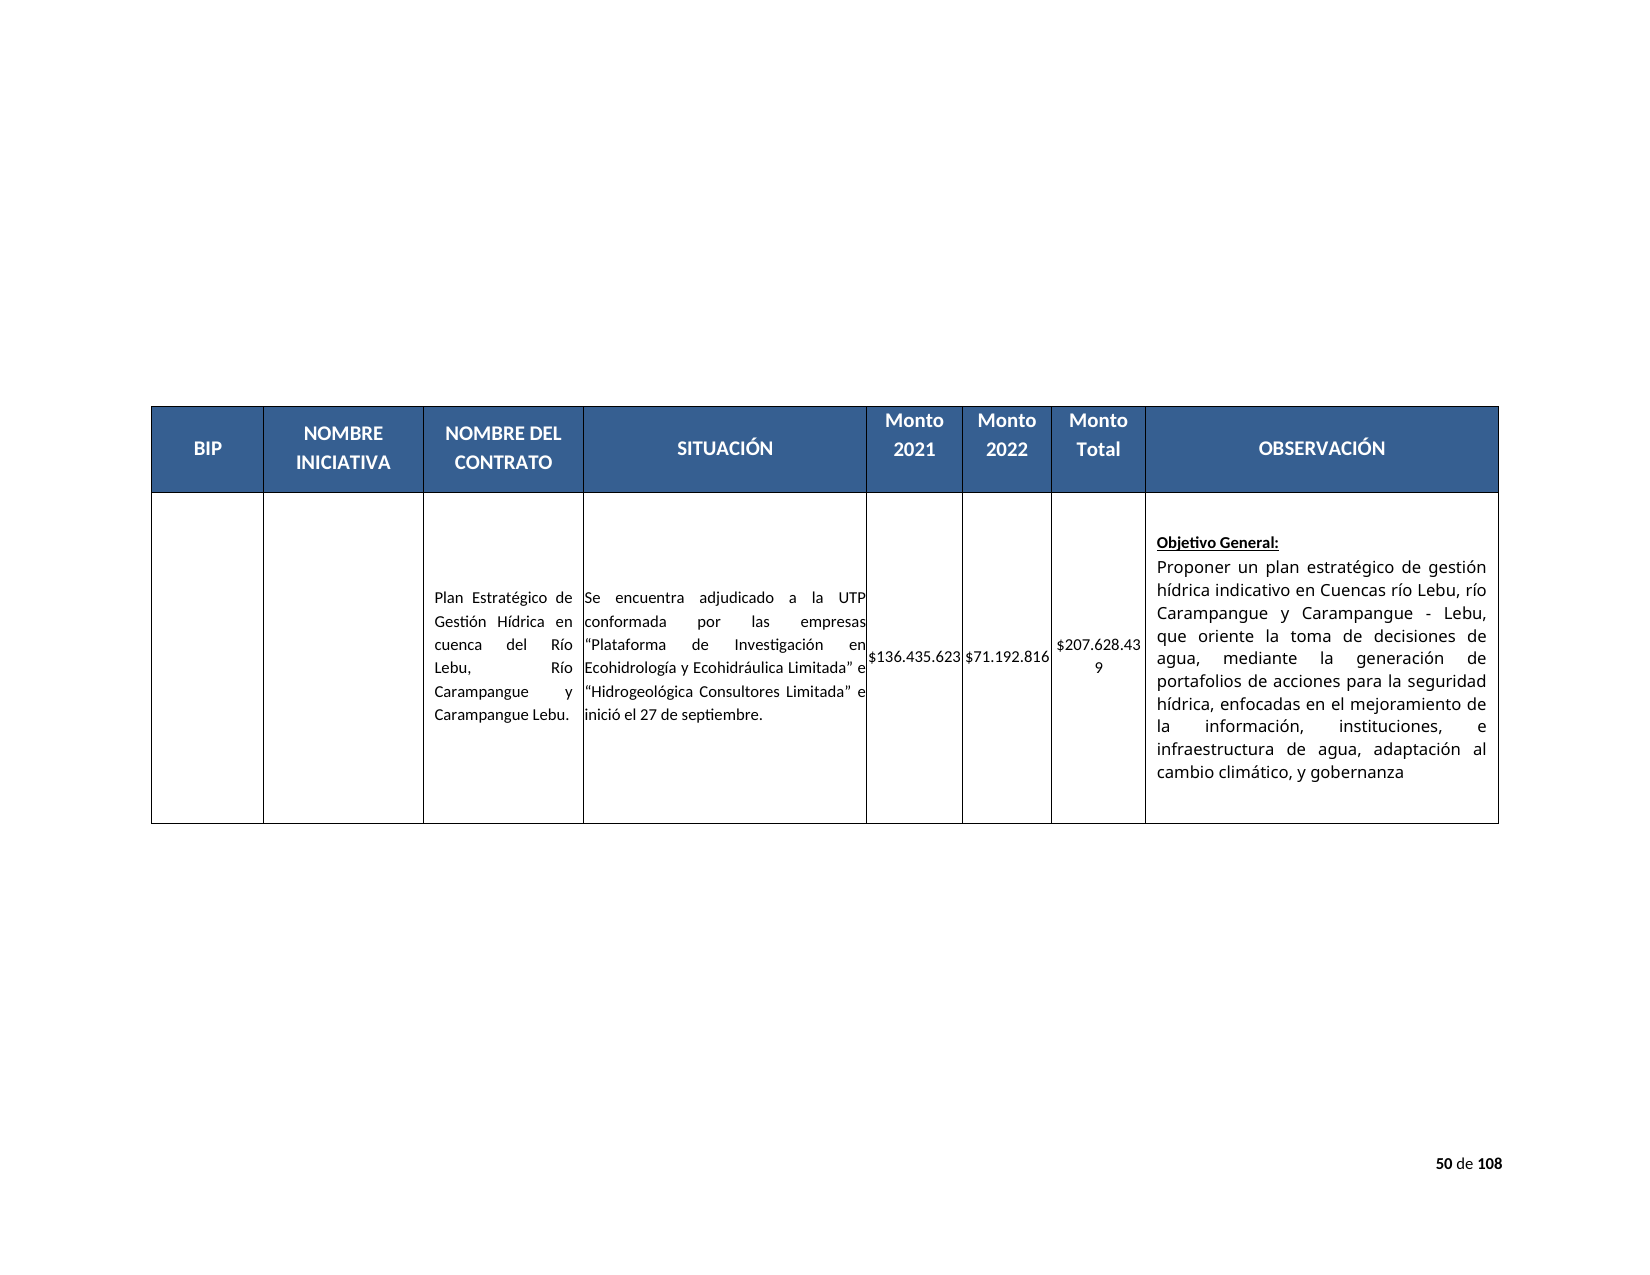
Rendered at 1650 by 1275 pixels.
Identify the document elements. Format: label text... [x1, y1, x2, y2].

table_header NOMBRE DEL CONTRATO [424, 407, 583, 492]
table_header NOMBRE INICIATIVA [264, 407, 423, 492]
table_header SITUACIÓN [584, 407, 866, 492]
table_cell Objetivo General: Proponer un plan estratégico de gestión hídrica indicativo en Cuencas río Lebu, río Carampangue y Carampangue - Lebu, que oriente la toma de decisiones de agua, mediante la generación de portafolios de acciones para la seguridad hídrica, enfocadas en el mejoramiento de la información, instituciones, e infraestructura de agua, adaptación al cambio climático, y gobernanza [1146, 493, 1498, 823]
table_header Monto 2021 [867, 407, 962, 492]
table_header Monto 2022 [963, 407, 1051, 492]
table_header OBSERVACIÓN [1146, 407, 1498, 492]
table_cell Se encuentra adjudicado a la UTP conformada por las empresas “Plataforma de Investigación en Ecohidrología y Ecohidráulica Limitada” e “Hidrogeológica Consultores Limitada” e inició el 27 de septiembre. [584, 493, 866, 823]
table_cell $71.192.816 [963, 493, 1051, 823]
table_cell [264, 493, 423, 823]
table_cell [152, 493, 263, 823]
table_header BIP [152, 407, 263, 492]
table_cell $207.628.439 [1052, 493, 1145, 823]
table_header Monto Total [1052, 407, 1145, 492]
table_cell Plan Estratégico de Gestión Hídrica en cuenca del Río Lebu, Río Carampangue y Carampangue Lebu. [424, 493, 583, 823]
table_cell $136.435.623 [867, 493, 962, 823]
